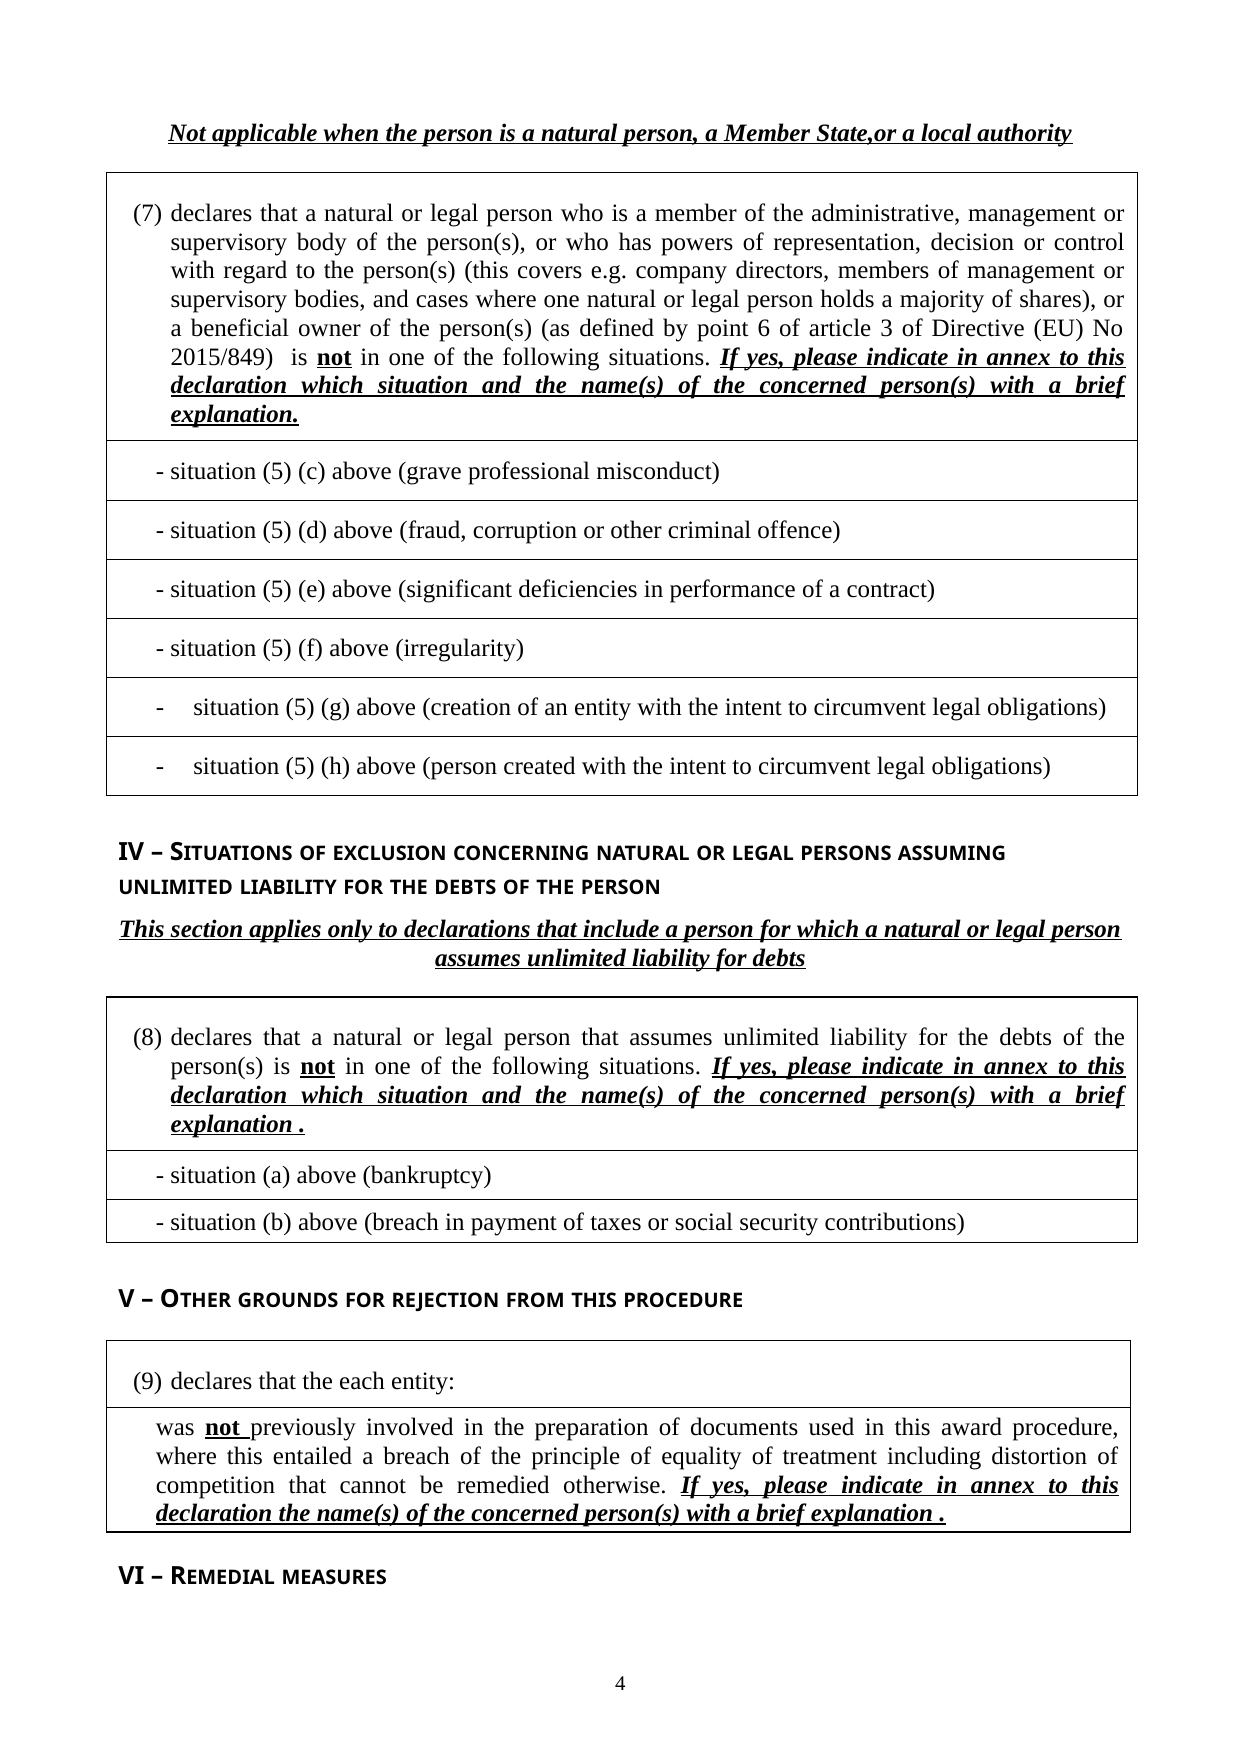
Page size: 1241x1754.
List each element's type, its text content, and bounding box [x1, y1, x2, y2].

table_cell - situation (5) (e) above (significant deficiencies in performance of a contract) [107, 560, 1137, 618]
text This section applies only to declarations that include a person for which a natural or legal person assumes unlimited liability for debts [118, 940, 1122, 971]
table_cell situation (5) (g) above (creation of an entity with the intent to circumvent legal obligations) [107, 678, 1137, 736]
title V – Other grounds for rejection from this procedure [118, 1281, 1122, 1315]
text This section applies only to declarations that include a person for which a natural or legal person assumes unlimited liability for debts [118, 914, 1122, 939]
table_header declares that a natural or legal person that assumes unlimited liability for the debts of the person(s) is not in one of the following situations. If yes, please indicate in annex to this declaration which situation and the name(s) of the concerned person(s) with a brief explanation . [107, 998, 1137, 1150]
table_cell - situation (b) above (breach in payment of taxes or social security contributions) [107, 1200, 1137, 1242]
title VI – Remedial measures [118, 1557, 1122, 1592]
text Not applicable when the person is a natural person, a Member State,or a local authority [118, 118, 1122, 147]
title IV – Situations of exclusion concerning natural or legal persons assuming unlimited liability for the debts of the person [118, 833, 1122, 901]
table_header declares that a natural or legal person who is a member of the administrative, management or supervisory body of the person(s), or who has powers of representation, decision or control with regard to the person(s) (this covers e.g. company directors, members of management or supervisory bodies, and cases where one natural or legal person holds a majority of shares), or a beneficial owner of the person(s) (as defined by point 6 of article 3 of Directive (EU) No 2015/849) is not in one of the following situations. If yes, please indicate in annex to this declaration which situation and the name(s) of the concerned person(s) with a brief explanation. [107, 173, 1137, 440]
table_cell was not previously involved in the preparation of documents used in this award procedure, where this entailed a breach of the principle of equality of treatment including distortion of competition that cannot be remedied otherwise. If yes, please indicate in annex to this declaration the name(s) of the concerned person(s) with a brief explanation . [107, 1408, 1130, 1531]
table_cell - situation (5) (d) above (fraud, corruption or other criminal offence) [107, 501, 1137, 558]
table_cell - situation (5) (c) above (grave professional misconduct) [107, 441, 1137, 499]
table_cell situation (5) (h) above (person created with the intent to circumvent legal obligations) [107, 737, 1137, 795]
table_cell - situation (5) (f) above (irregularity) [107, 619, 1137, 677]
table_cell - situation (a) above (bankruptcy) [107, 1151, 1137, 1199]
table_header declares that the each entity: [107, 1341, 1130, 1407]
